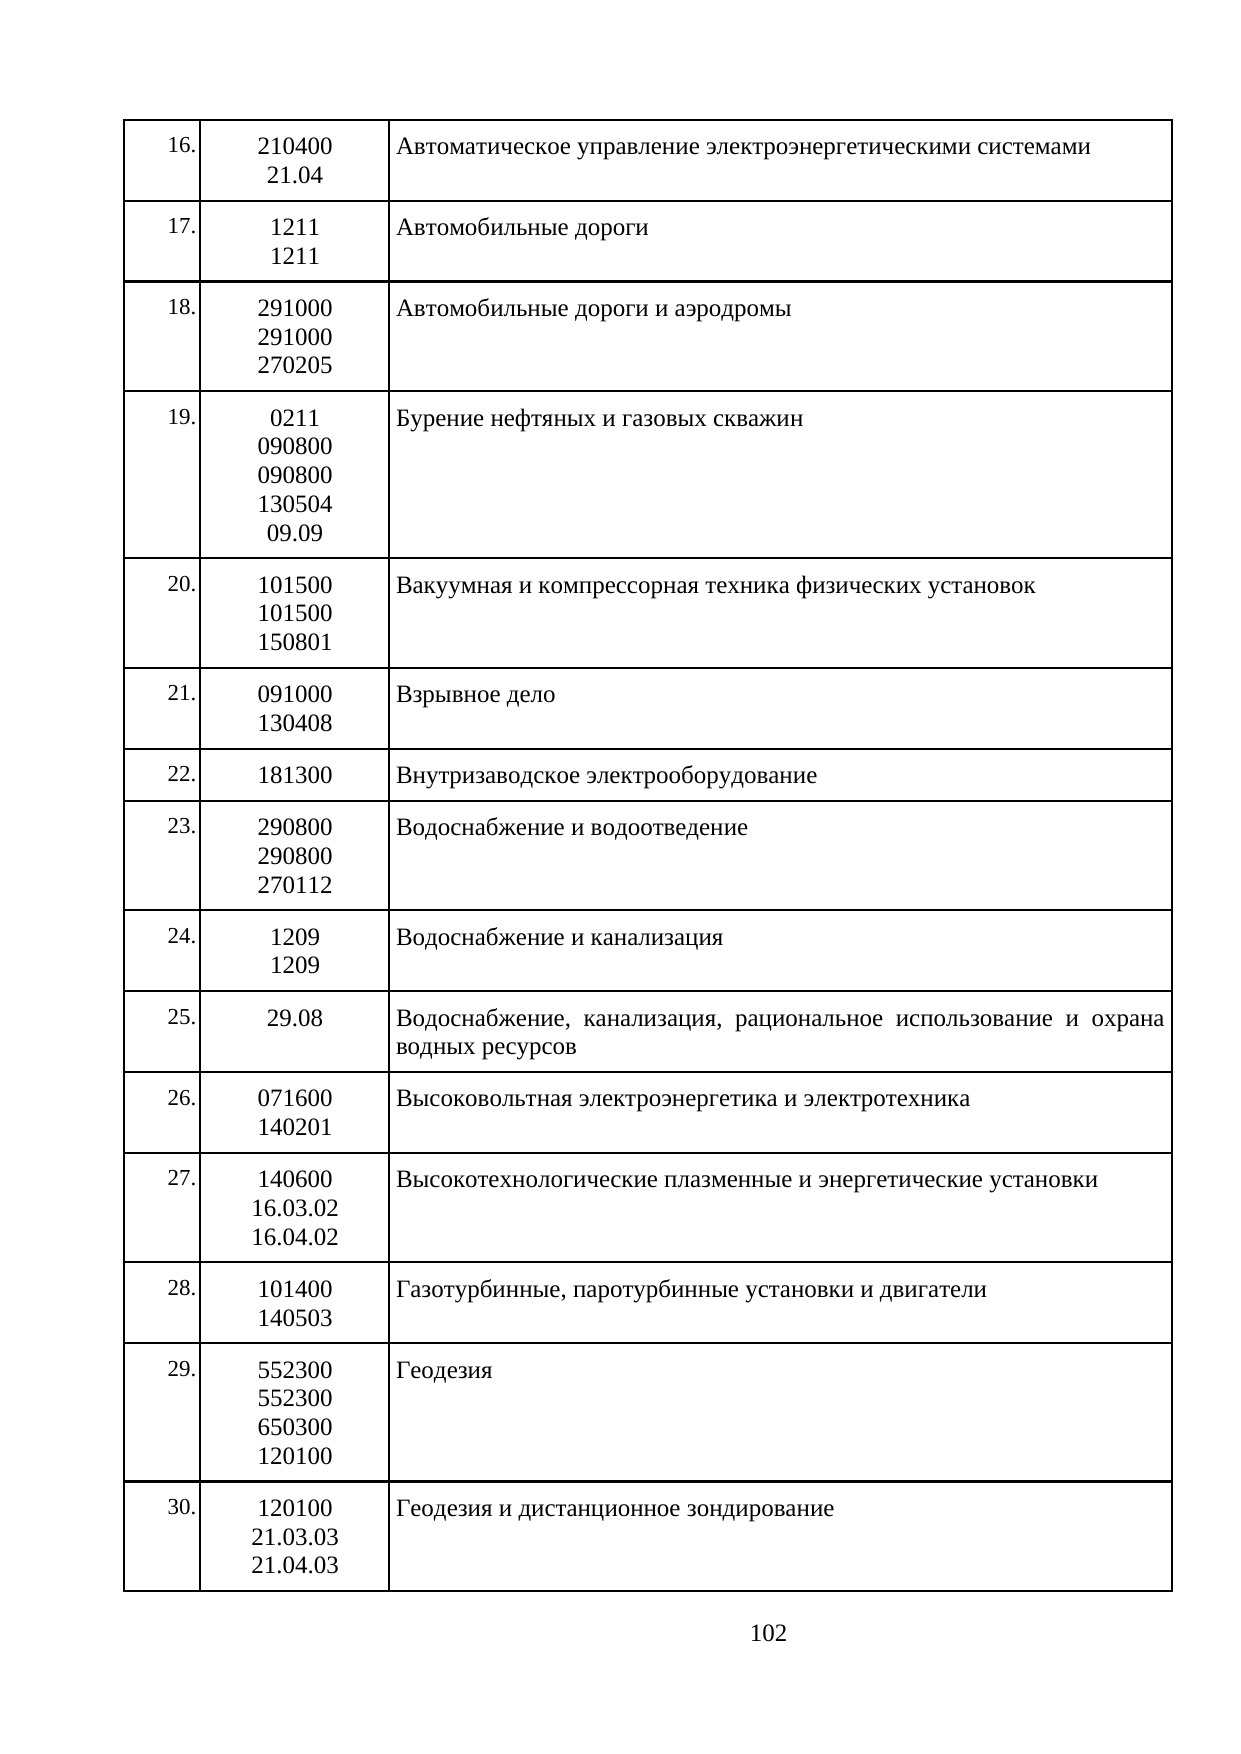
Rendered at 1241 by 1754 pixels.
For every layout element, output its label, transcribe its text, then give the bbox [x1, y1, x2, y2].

table_cell Водоснабжение и канализация [390, 911, 1171, 990]
table_cell [125, 392, 199, 557]
table_cell Вакуумная и компрессорная техника физических установок [390, 559, 1171, 667]
table_cell 181300 [201, 750, 388, 799]
table_cell Взрывное дело [390, 669, 1171, 747]
table_cell [125, 1263, 199, 1342]
table_cell Водоснабжение, канализация, рациональное использование и охрана водных ресурсов [390, 992, 1171, 1071]
table_cell 290800 290800 270112 [201, 802, 388, 909]
table_cell Автомобильные дороги и аэродромы [390, 283, 1171, 390]
table_cell 140600 16.03.02 16.04.02 [201, 1154, 388, 1261]
table_cell 291000 291000 270205 [201, 283, 388, 390]
table_cell Бурение нефтяных и газовых скважин [390, 392, 1171, 557]
table_cell [125, 1483, 199, 1590]
table_cell Внутризаводское электрооборудование [390, 750, 1171, 799]
table_cell Газотурбинные, паротурбинные установки и двигатели [390, 1263, 1171, 1342]
table_cell 091000 130408 [201, 669, 388, 747]
table_cell [125, 283, 199, 390]
table_cell 1209 1209 [201, 911, 388, 990]
table_cell [125, 750, 199, 799]
table_cell [125, 1344, 199, 1480]
table_cell [125, 1154, 199, 1261]
table_cell 071600 140201 [201, 1073, 388, 1152]
table_cell [125, 1073, 199, 1152]
table_cell [125, 992, 199, 1071]
table_cell 0211 090800 090800 130504 09.09 [201, 392, 388, 557]
table_cell Автомобильные дороги [390, 202, 1171, 280]
table_cell [125, 911, 199, 990]
table_cell [125, 802, 199, 909]
table_cell 552300 552300 650300 120100 [201, 1344, 388, 1480]
table_cell 210400 21.04 [201, 121, 388, 199]
table_cell [125, 669, 199, 747]
table_cell [125, 559, 199, 667]
table_cell Высокотехнологические плазменные и энергетические установки [390, 1154, 1171, 1261]
table_cell Автоматическое управление электроэнергетическими системами [390, 121, 1171, 199]
table_cell 1211 1211 [201, 202, 388, 280]
table_cell 120100 21.03.03 21.04.03 [201, 1483, 388, 1590]
table_cell Водоснабжение и водоотведение [390, 802, 1171, 909]
table_cell Высоковольтная электроэнергетика и электротехника [390, 1073, 1171, 1152]
table_cell 29.08 [201, 992, 388, 1071]
table_cell [125, 202, 199, 280]
table_cell Геодезия [390, 1344, 1171, 1480]
table_cell 101400 140503 [201, 1263, 388, 1342]
table_cell 101500 101500 150801 [201, 559, 388, 667]
table_cell Геодезия и дистанционное зондирование [390, 1483, 1171, 1590]
table_cell [125, 121, 199, 199]
